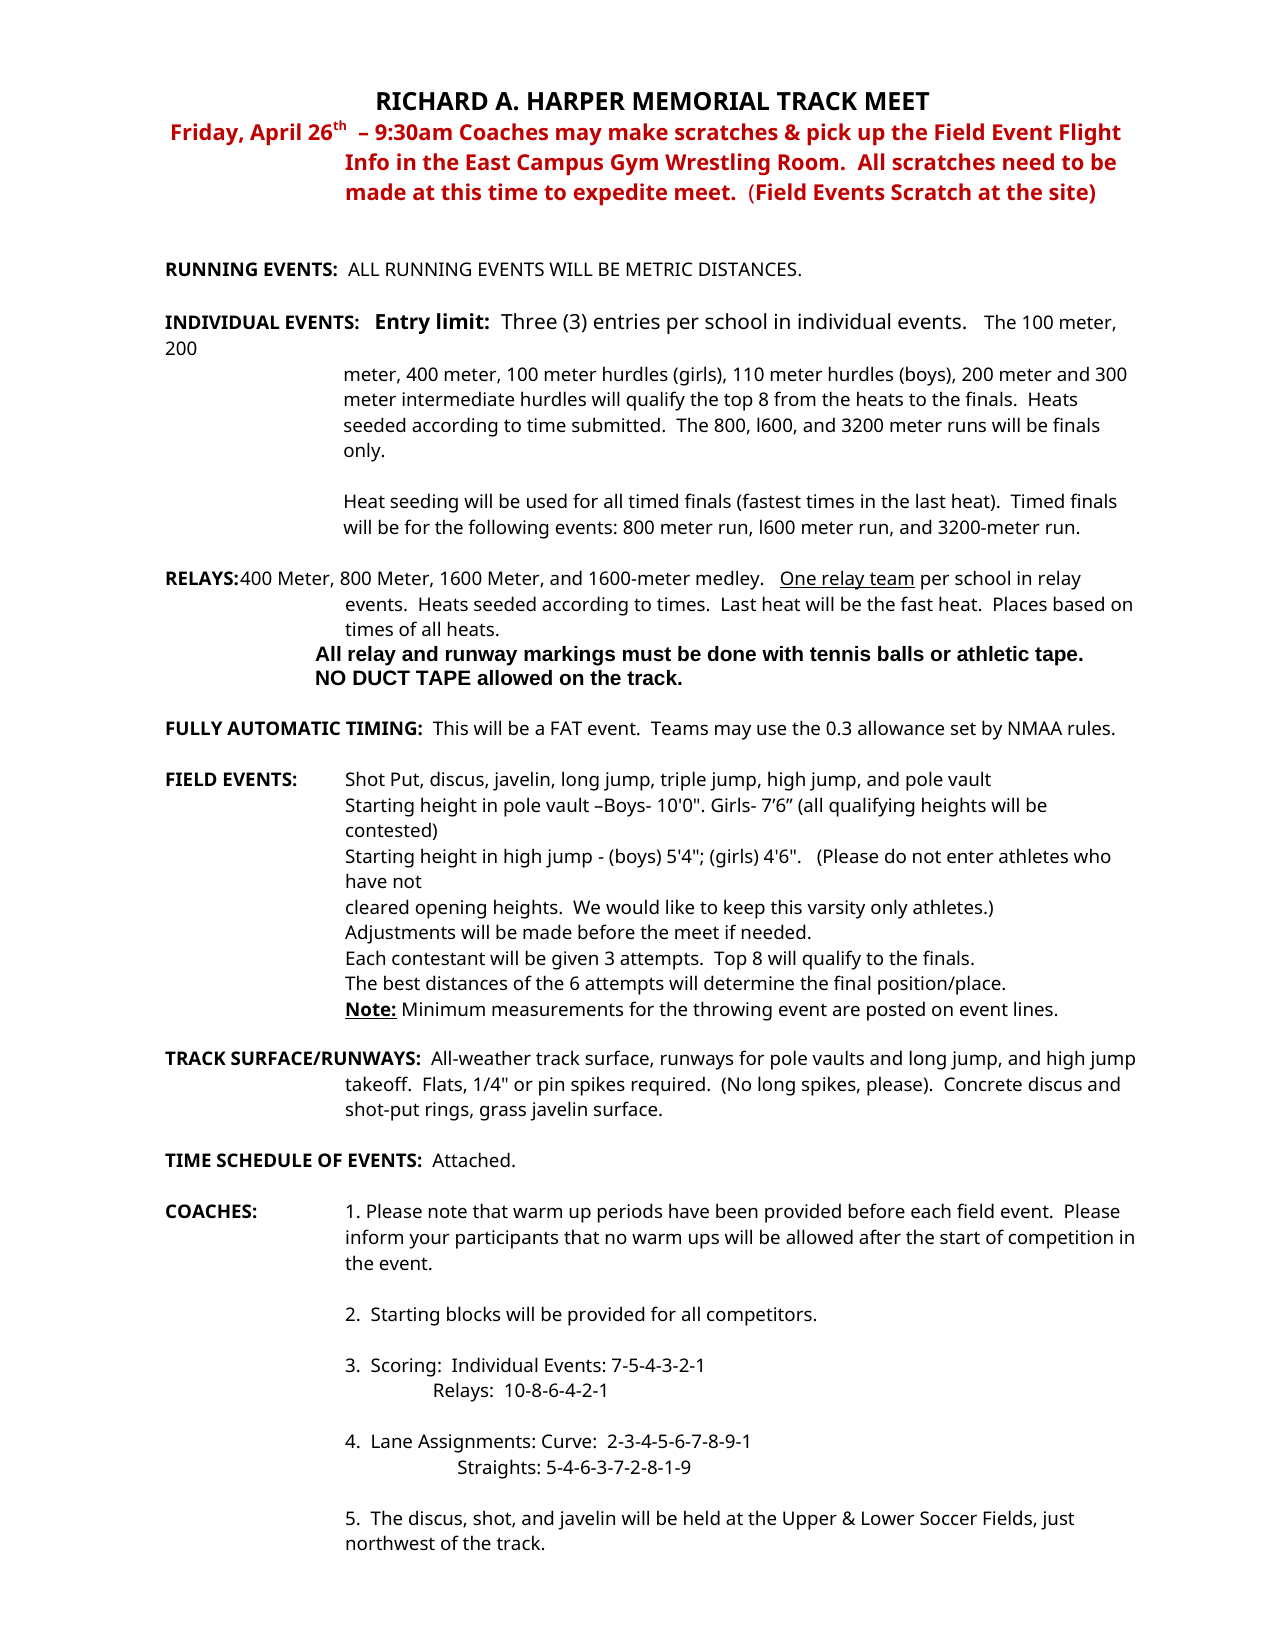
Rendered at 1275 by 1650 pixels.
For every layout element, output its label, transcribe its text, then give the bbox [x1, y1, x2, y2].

text 5. The discus, shot, and javelin will be held at the Upper & Lower Soccer Fields, just northwest of the track. [165, 1505, 1140, 1556]
text RUNNING EVENTS: ALL RUNNING EVENTS WILL BE METRIC DISTANCES. [165, 256, 1140, 282]
text FULLY AUTOMATIC TIMING: This will be a FAT event. Teams may use the 0.3 allowance set by NMAA rules. [165, 715, 1140, 741]
text 2. Starting blocks will be provided for all competitors. [165, 1301, 1140, 1326]
text Relays: 10-8-6-4-2-1 [165, 1377, 1140, 1403]
text Straights: 5-4-6-3-7-2-8-1-9 [165, 1454, 1140, 1479]
text Heat seeding will be used for all timed finals (fastest times in the last heat). Timed finals will be for the following events: 800 meter run, l600 meter run, and 3200-meter run. [174, 489, 1140, 540]
text NO DUCT TAPE allowed on the track. [315, 666, 1140, 690]
text RELAYS: 400 Meter, 800 Meter, 1600 Meter, and 1600-meter medley. One relay team per school in relay events. Heats seeded according to times. Last heat will be the fast heat. Places based on times of all heats. [165, 565, 1140, 642]
text 4. Lane Assignments: Curve: 2-3-4-5-6-7-8-9-1 [165, 1428, 1140, 1454]
text Starting height in high jump - (boys) 5'4"; (girls) 4'6". (Please do not enter athletes who have not [165, 843, 1140, 894]
text Each contestant will be given 3 attempts. Top 8 will qualify to the finals. [165, 945, 1140, 971]
text INDIVIDUAL EVENTS: Entry limit: Three (3) entries per school in individual events. The 100 meter, 200 [165, 307, 1140, 361]
text Note: Minimum measurements for the throwing event are posted on event lines. [165, 996, 1140, 1022]
text The best distances of the 6 attempts will determine the final position/place. [165, 971, 1140, 996]
text FIELD EVENTS: Shot Put, discus, javelin, long jump, triple jump, high jump, and pole vault [165, 766, 1140, 792]
text TIME SCHEDULE OF EVENTS: Attached. [165, 1148, 1140, 1173]
text Starting height in pole vault –Boys- 10'0". Girls- 7’6” (all qualifying heights will be contested) [165, 792, 1140, 843]
text meter, 400 meter, 100 meter hurdles (girls), 110 meter hurdles (boys), 200 meter and 300 meter intermediate hurdles will qualify the top 8 from the heats to the finals. Heats seeded according to time submitted. The 800, l600, and 3200 meter runs will be finals only. [343, 361, 1140, 463]
text cleared opening heights. We would like to keep this varsity only athletes.) [165, 894, 1140, 919]
text Adjustments will be made before the meet if needed. [165, 919, 1140, 945]
text All relay and runway markings must be done with tennis balls or athletic tape. [315, 642, 1140, 666]
text RICHARD A. HARPER MEMORIAL TRACK MEET [165, 83, 1140, 117]
text 3. Scoring: Individual Events: 7-5-4-3-2-1 [165, 1352, 1140, 1377]
text TRACK SURFACE/RUNWAYS: All-weather track surface, runways for pole vaults and long jump, and high jump takeoff. Flats, 1/4" or pin spikes required. (No long spikes, please). Concrete discus and shot-put rings, grass javelin surface. [165, 1046, 1140, 1122]
text COACHES: 1. Please note that warm up periods have been provided before each field event. Please inform your participants that no warm ups will be allowed after the start of competition in the event. [165, 1199, 1140, 1275]
text Friday, April 26th – 9:30am Coaches may make scratches & pick up the Field Event Flight Info in the East Campus Gym Wrestling Room. All scratches need to be made at this time to expedite meet. (Field Events Scratch at the site) [165, 117, 1140, 207]
